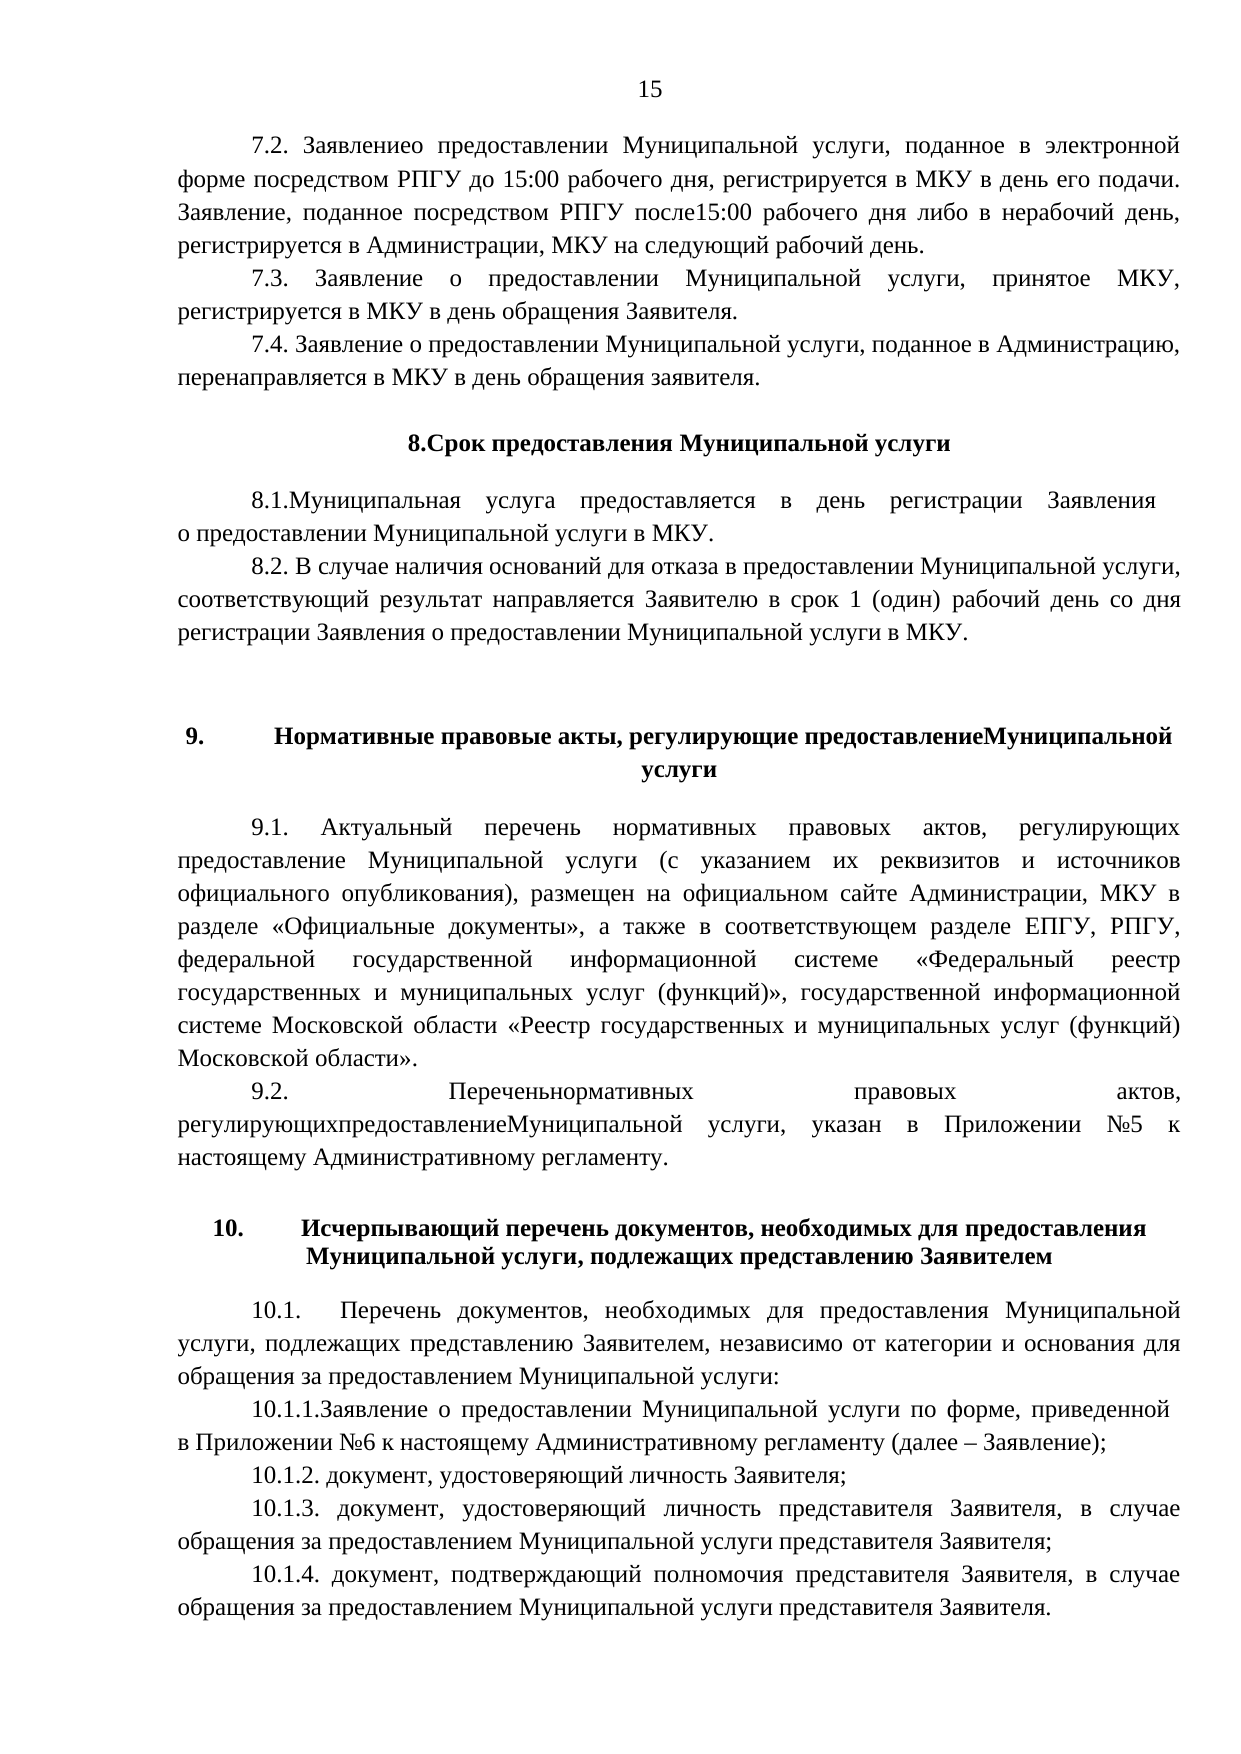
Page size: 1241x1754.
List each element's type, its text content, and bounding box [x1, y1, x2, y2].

list 10.1.1.Заявление о предоставлении Муниципальной услуги по форме, приведенной в Приложении №6 к настоящему Административному регламенту (далее – Заявление); [177, 1394, 1181, 1456]
text 7.2. Заявлениео предоставлении Муниципальной услуги, поданное в электронной форме посредством РПГУ до 15:00 рабочего дня, регистрируется в МКУ в день его подачи. Заявление, поданное посредством РПГУ после15:00 рабочего дня либо в нерабочий день, регистрируется в Администрации, МКУ на следующий рабочий день. [177, 131, 1181, 258]
list 10.1. Перечень документов, необходимых для предоставления Муниципальной услуги, подлежащих представлению Заявителем, независимо от категории и основания для обращения за предоставлением Муниципальной услуги: [177, 1295, 1181, 1390]
list 9. Нормативные правовые акты, регулирующие предоставлениеМуниципальной услуги [177, 721, 1181, 783]
list 10. Исчерпывающий перечень документов, необходимых для предоставления Муниципальной услуги, подлежащих представлению Заявителем [177, 1213, 1181, 1270]
list 8.2. В случае наличия оснований для отказа в предоставлении Муниципальной услуги, соответствующий результат направляется Заявителю в срок 1 (один) рабочий день со дня регистрации Заявления о предоставлении Муниципальной услуги в МКУ. [177, 551, 1181, 646]
text 7.4. Заявление о предоставлении Муниципальной услуги, поданное в Администрацию, перенаправляется в МКУ в день обращения заявителя. [177, 329, 1181, 391]
text 8.Срок предоставления Муниципальной услуги [177, 428, 1181, 457]
list 10.1.4. документ, подтверждающий полномочия представителя Заявителя, в случае обращения за предоставлением Муниципальной услуги представителя Заявителя. [177, 1559, 1181, 1621]
list 9.1. Актуальный перечень нормативных правовых актов, регулирующих предоставление Муниципальной услуги (с указанием их реквизитов и источников официального опубликования), размещен на официальном сайте Администрации, МКУ в разделе «Официальные документы», а также в соответствующем разделе ЕПГУ, РПГУ, федеральной государственной информационной системе «Федеральный реестр государственных и муниципальных услуг (функций)», государственной информационной системе Московской области «Реестр государственных и муниципальных услуг (функций) Московской области». [177, 812, 1181, 1072]
text 8.1.Муниципальная услуга предоставляется в день регистрации Заявления о предоставлении Муниципальной услуги в МКУ. [177, 485, 1181, 547]
list 9.2. Переченьнормативных правовых актов, регулирующихпредоставлениеМуниципальной услуги, указан в Приложении №5 к настоящему Административному регламенту. [177, 1076, 1181, 1171]
list 10.1.3. документ, удостоверяющий личность представителя Заявителя, в случае обращения за предоставлением Муниципальной услуги представителя Заявителя; [177, 1493, 1181, 1555]
text 7.3. Заявление о предоставлении Муниципальной услуги, принятое МКУ, регистрируется в МКУ в день обращения Заявителя. [177, 263, 1181, 324]
list 10.1.2. документ, удостоверяющий личность Заявителя; [177, 1460, 1181, 1489]
